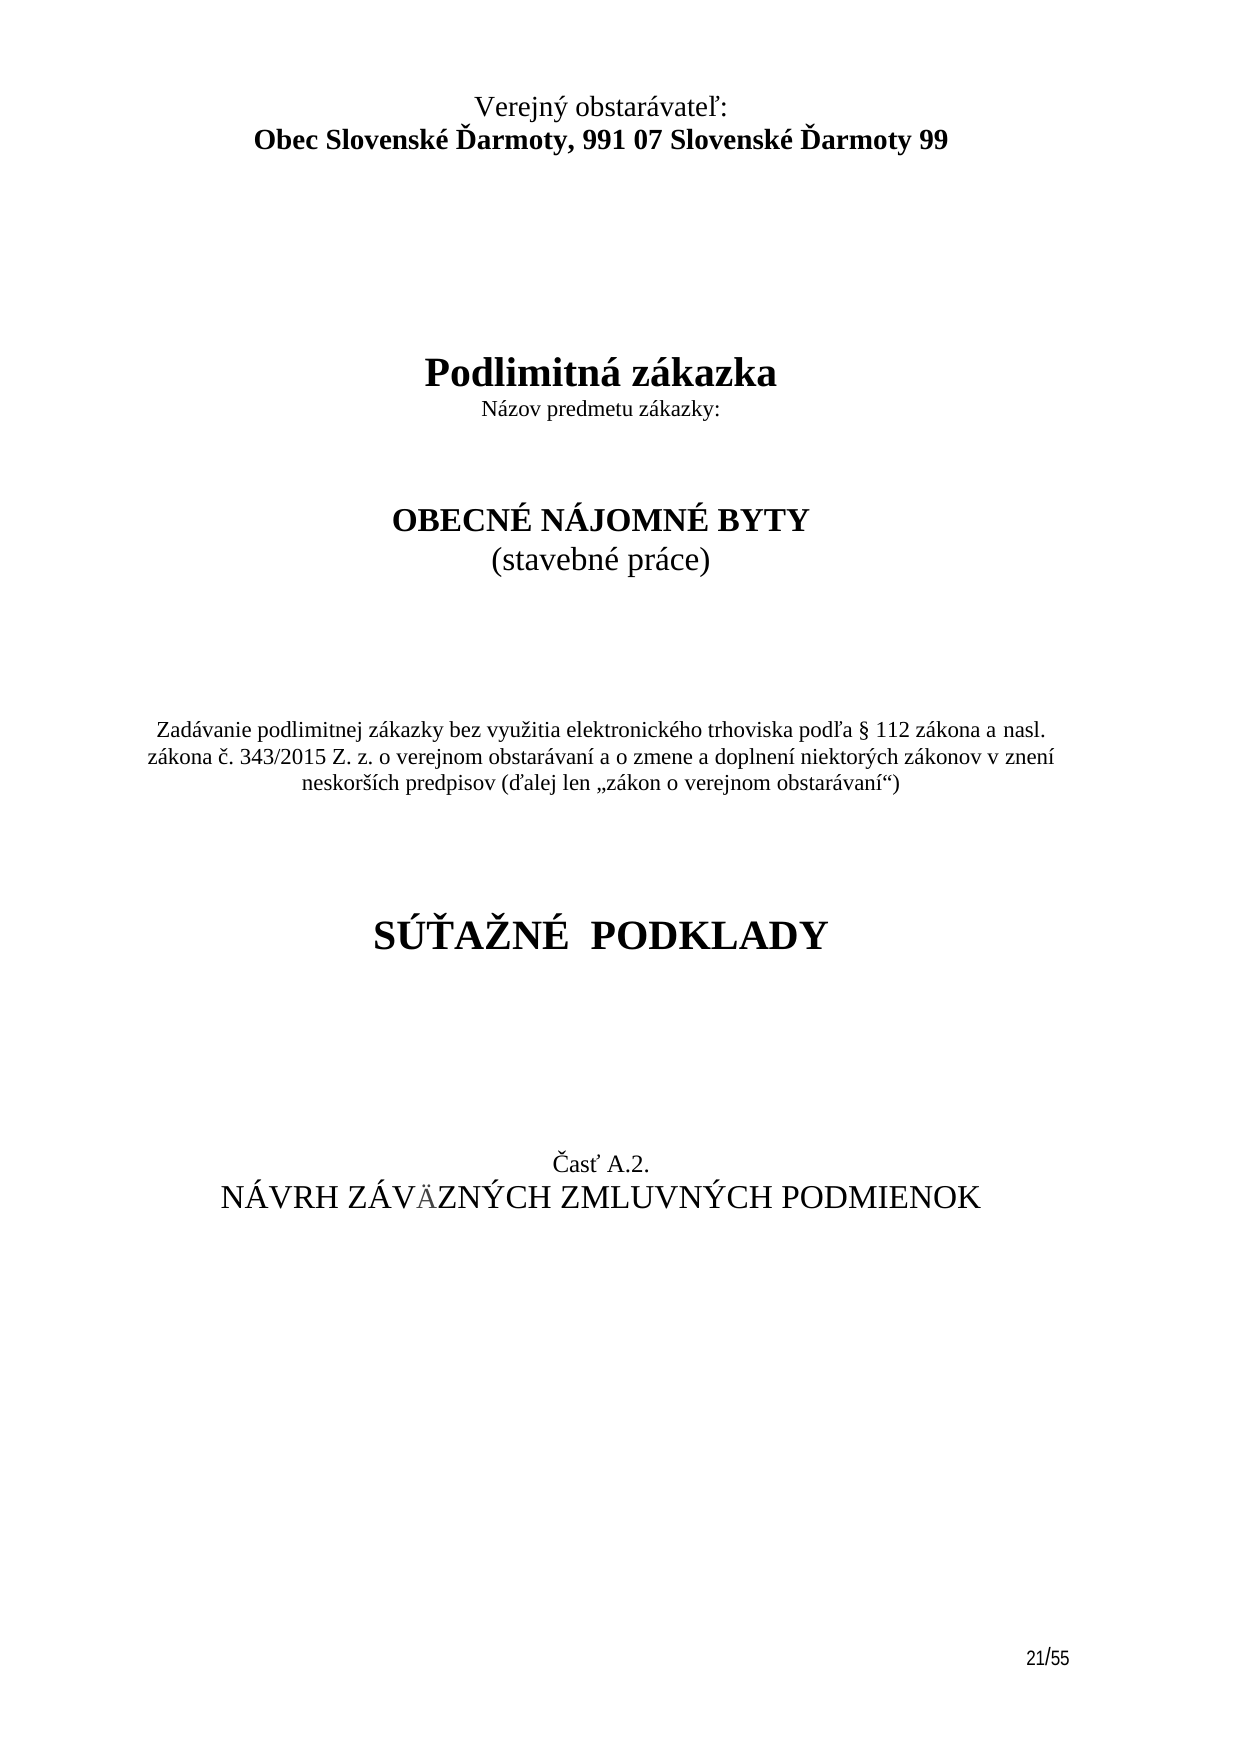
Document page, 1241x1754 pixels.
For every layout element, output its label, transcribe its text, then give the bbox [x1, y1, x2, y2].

text Obec Slovenské Ďarmoty, 991 07 Slovenské Ďarmoty 99 [132, 122, 1069, 156]
text Podlimitná zákazka [132, 347, 1069, 395]
text Časť A.2. [132, 1149, 1069, 1177]
text NÁVRH ZÁVÄZNÝCH ZMLUVNÝCH PODMIENOK [132, 1177, 1069, 1216]
text OBECNÉ NÁJOMNÉ BYTY [132, 501, 1069, 539]
text SÚŤAŽNÉ PODKLADY [132, 910, 1069, 958]
text (stavebné práce) [132, 539, 1069, 577]
text Názov predmetu zákazky: [132, 395, 1069, 422]
text Verejný obstarávateľ: [132, 89, 1069, 122]
text Zadávanie podlimitnej zákazky bez využitia elektronického trhoviska podľa § 112 zákona a nasl. zákona č. 343/2015 Z. z. o verejnom obstarávaní a o zmene a doplnení niektorých zákonov v znení neskorších predpisov (ďalej len „zákon o verejnom obstarávaní“) [132, 716, 1069, 795]
